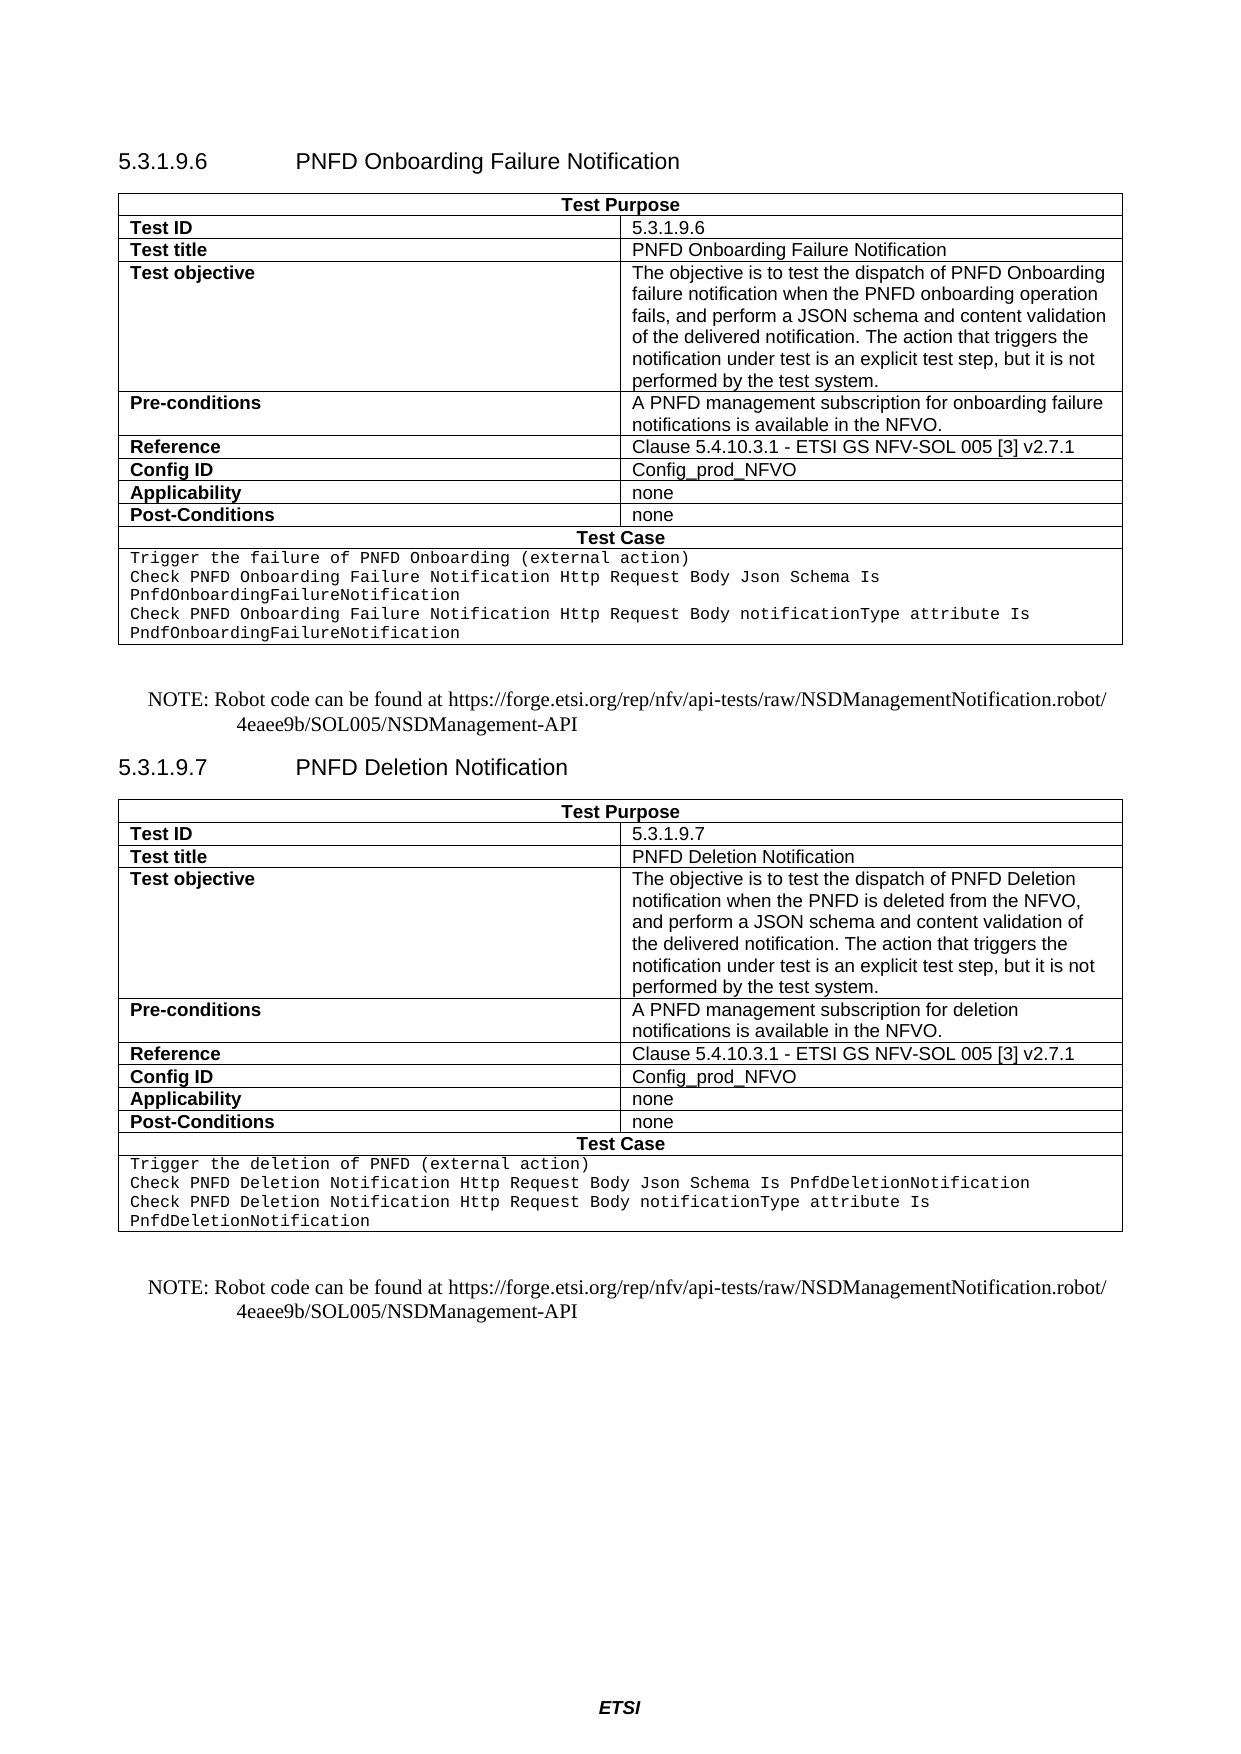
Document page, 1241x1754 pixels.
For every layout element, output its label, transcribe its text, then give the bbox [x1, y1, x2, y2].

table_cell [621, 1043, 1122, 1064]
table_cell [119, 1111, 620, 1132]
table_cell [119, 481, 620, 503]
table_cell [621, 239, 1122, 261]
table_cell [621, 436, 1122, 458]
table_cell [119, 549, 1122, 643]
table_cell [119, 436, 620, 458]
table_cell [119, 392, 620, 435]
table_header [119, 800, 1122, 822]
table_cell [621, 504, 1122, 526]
subtitle 5.3.1.9.6 PNFD Onboarding Failure Notification [118, 148, 1122, 174]
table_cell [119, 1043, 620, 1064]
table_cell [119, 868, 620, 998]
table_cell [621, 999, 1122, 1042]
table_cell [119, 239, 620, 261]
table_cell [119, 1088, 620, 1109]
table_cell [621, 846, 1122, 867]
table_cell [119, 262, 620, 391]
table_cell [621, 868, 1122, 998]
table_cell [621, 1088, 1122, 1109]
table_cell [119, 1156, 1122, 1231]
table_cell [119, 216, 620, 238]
text NOTE: Robot code can be found at https://forge.etsi.org/rep/nfv/api-tests/raw/NSDManagementNotification.robot/4eaee9b/SOL005/NSDManagement-API [148, 687, 1122, 736]
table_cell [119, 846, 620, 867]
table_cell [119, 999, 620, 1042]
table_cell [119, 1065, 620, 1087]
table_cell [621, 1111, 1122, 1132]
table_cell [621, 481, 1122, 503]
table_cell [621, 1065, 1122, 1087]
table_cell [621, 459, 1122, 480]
text NOTE: Robot code can be found at https://forge.etsi.org/rep/nfv/api-tests/raw/NSDManagementNotification.robot/4eaee9b/SOL005/NSDManagement-API [148, 1275, 1122, 1323]
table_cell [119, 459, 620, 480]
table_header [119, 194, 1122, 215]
subtitle 5.3.1.9.7 PNFD Deletion Notification [118, 754, 1122, 781]
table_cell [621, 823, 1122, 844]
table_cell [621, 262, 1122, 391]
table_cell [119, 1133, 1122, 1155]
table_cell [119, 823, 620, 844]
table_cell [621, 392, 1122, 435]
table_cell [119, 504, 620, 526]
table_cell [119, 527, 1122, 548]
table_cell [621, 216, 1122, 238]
